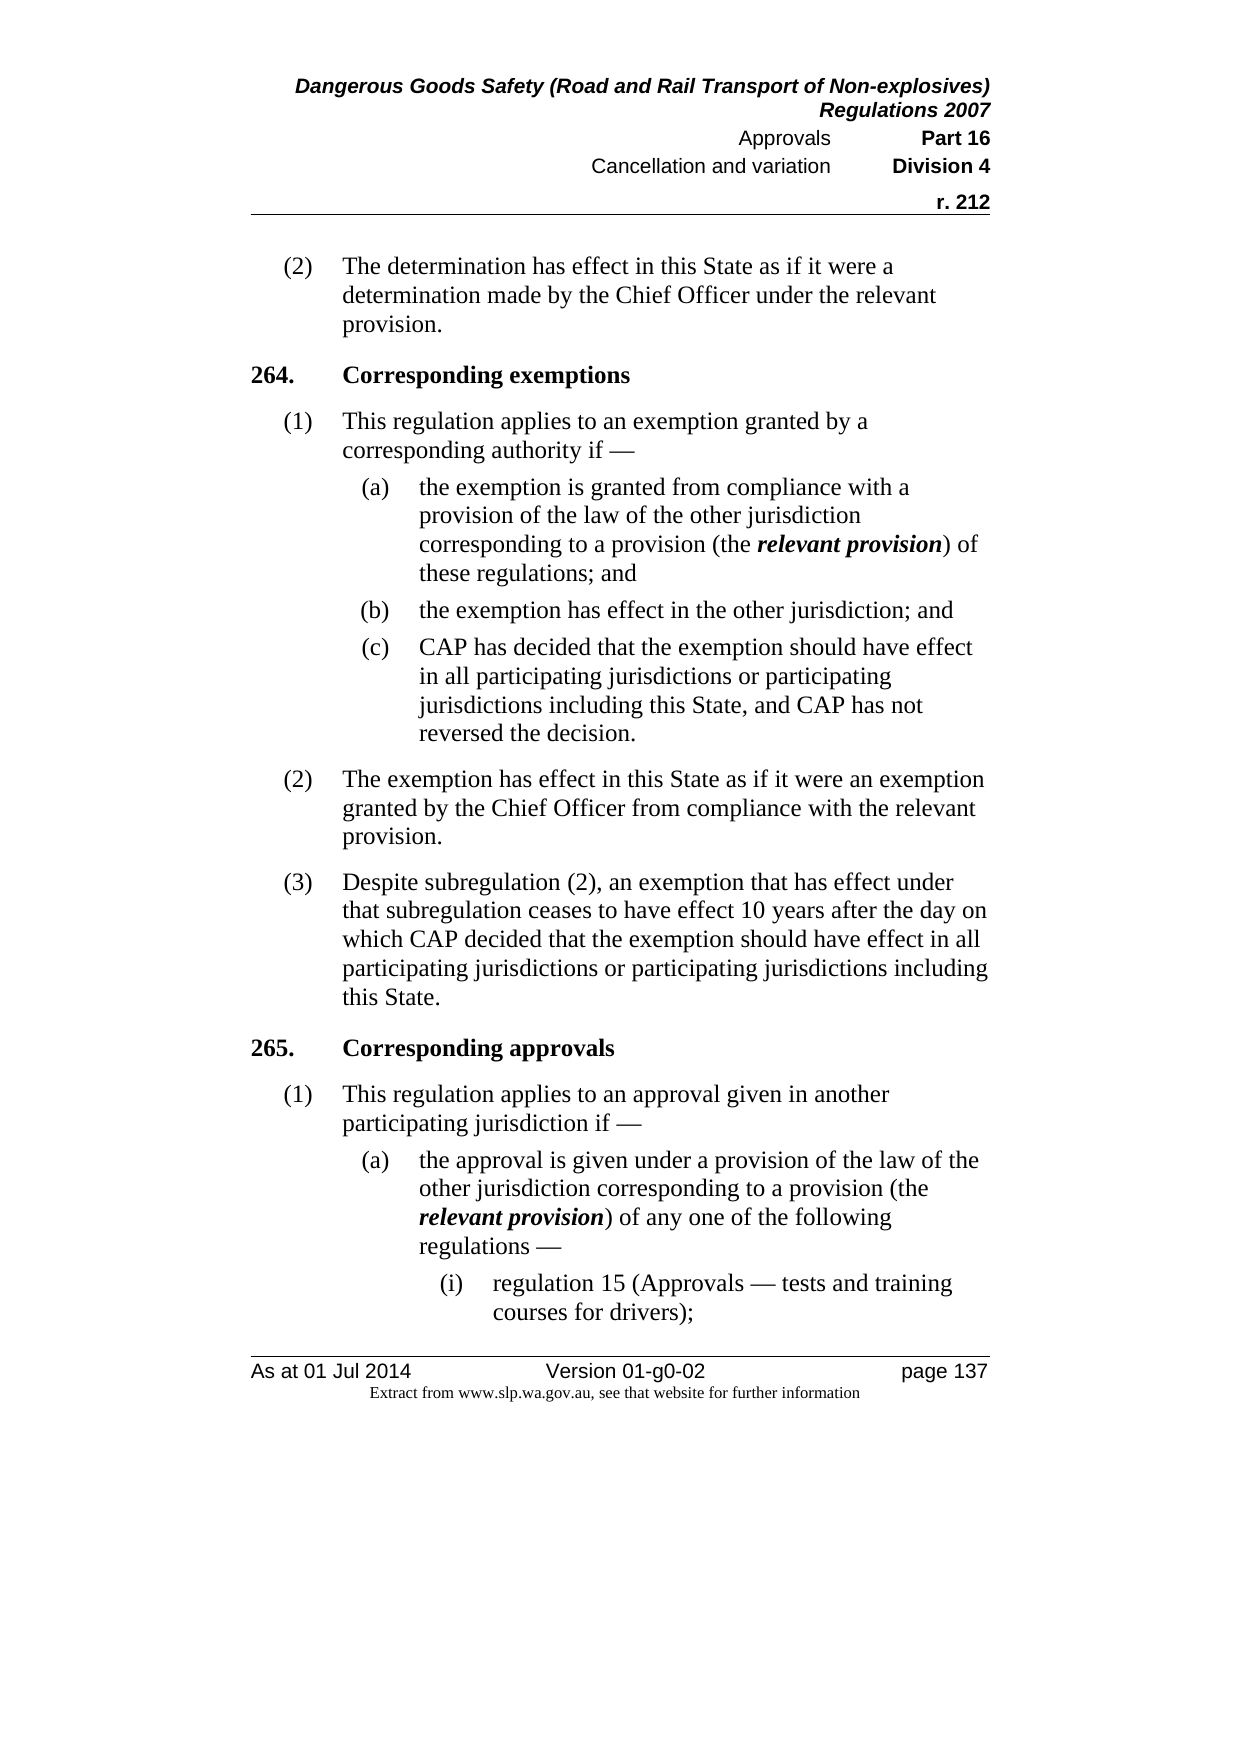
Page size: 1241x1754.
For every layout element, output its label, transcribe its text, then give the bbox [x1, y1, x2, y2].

text (2) The determination has effect in this State as if it were a determination made by the Chief Officer under the relevant provision. [251, 251, 990, 338]
text (i) regulation 15 (Approvals — tests and training courses for drivers); [251, 1268, 990, 1326]
text (3) Despite subregulation (2), an exemption that has effect under that subregulation ceases to have effect 10 years after the day on which CAP decided that the exemption should have effect in all participating jurisdictions or participating jurisdictions including this State. [251, 867, 990, 1011]
text (a) the exemption is granted from compliance with a provision of the law of the other jurisdiction corresponding to a provision (the relevant provision) of these regulations; and [251, 472, 990, 587]
text (1) This regulation applies to an exemption granted by a corresponding authority if — [251, 406, 990, 463]
subtitle 265. Corresponding approvals [251, 1033, 990, 1062]
subtitle 264. Corresponding exemptions [251, 361, 990, 389]
text (1) This regulation applies to an approval given in another participating jurisdiction if — [251, 1079, 990, 1136]
text (c) CAP has decided that the exemption should have effect in all participating jurisdictions or participating jurisdictions including this State, and CAP has not reversed the decision. [251, 632, 990, 747]
text (b) the exemption has effect in the other jurisdiction; and [251, 595, 990, 624]
text (2) The exemption has effect in this State as if it were an exemption granted by the Chief Officer from compliance with the relevant provision. [251, 764, 990, 850]
text (a) the approval is given under a provision of the law of the other jurisdiction corresponding to a provision (the relevant provision) of any one of the following regulations — [251, 1145, 990, 1260]
